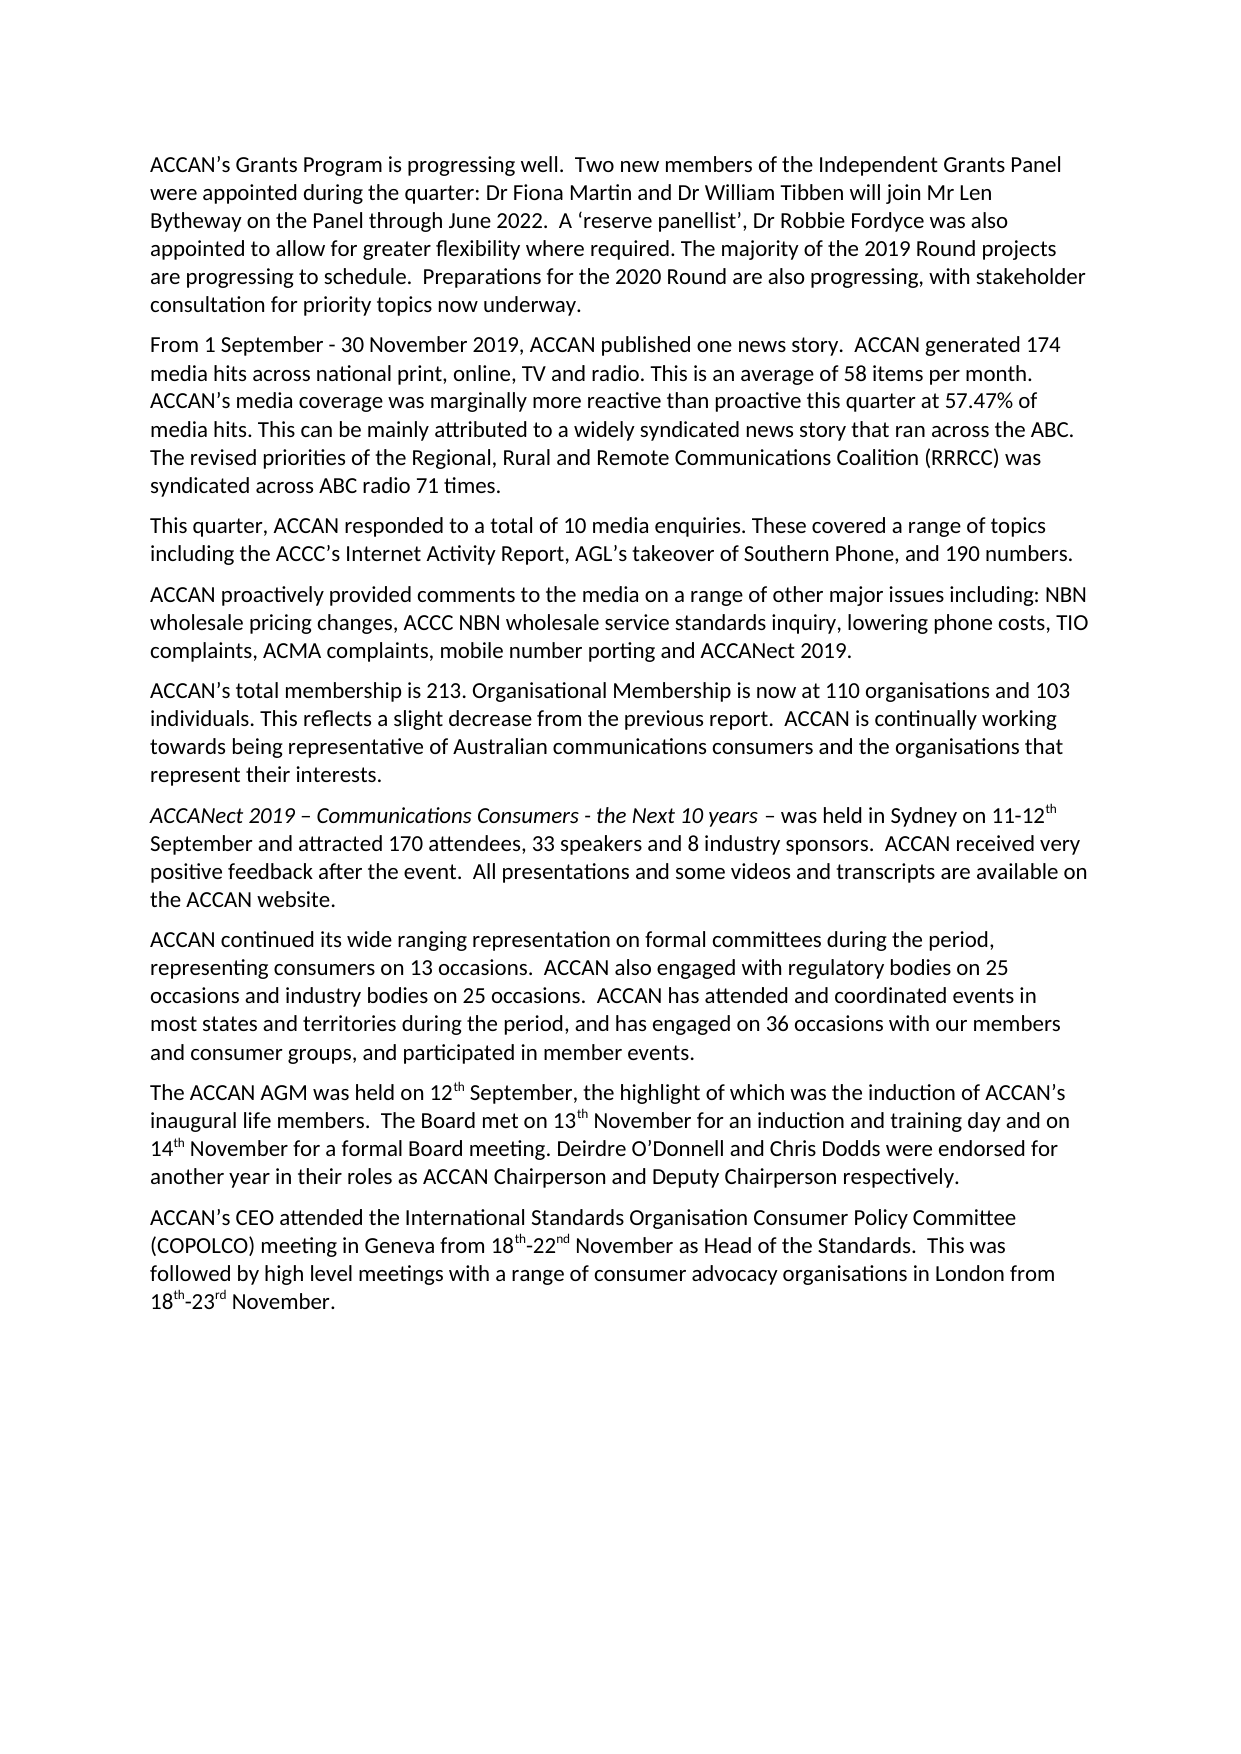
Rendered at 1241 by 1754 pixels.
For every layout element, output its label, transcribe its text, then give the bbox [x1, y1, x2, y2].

text ACCANect 2019 – Communications Consumers - the Next 10 years – was held in Sydney on 11-12th September and attracted 170 attendees, 33 speakers and 8 industry sponsors. ACCAN received very positive feedback after the event. All presentations and some videos and transcripts are available on the ACCAN website. [150, 801, 1090, 913]
text ACCAN continued its wide ranging representation on formal committees during the period, representing consumers on 13 occasions. ACCAN also engaged with regulatory bodies on 25 occasions and industry bodies on 25 occasions. ACCAN has attended and coordinated events in most states and territories during the period, and has engaged on 36 occasions with our members and consumer groups, and participated in member events. [150, 926, 1090, 1066]
text The ACCAN AGM was held on 12th September, the highlight of which was the induction of ACCAN’s inaugural life members. The Board met on 13th November for an induction and training day and on 14th November for a formal Board meeting. Deirdre O’Donnell and Chris Dodds were endorsed for another year in their roles as ACCAN Chairperson and Deputy Chairperson respectively. [150, 1078, 1090, 1190]
text ACCAN proactively provided comments to the media on a range of other major issues including: NBN wholesale pricing changes, ACCC NBN wholesale service standards inquiry, lowering phone costs, TIO complaints, ACMA complaints, mobile number porting and ACCANect 2019. [150, 580, 1090, 664]
text From 1 September - 30 November 2019, ACCAN published one news story. ACCAN generated 174 media hits across national print, online, TV and radio. This is an average of 58 items per month. ACCAN’s media coverage was marginally more reactive than proactive this quarter at 57.47% of media hits. This can be mainly attributed to a widely syndicated news story that ran across the ABC. The revised priorities of the Regional, Rural and Remote Communications Coalition (RRRCC) was syndicated across ABC radio 71 times. [150, 331, 1090, 499]
text ACCAN’s Grants Program is progressing well. Two new members of the Independent Grants Panel were appointed during the quarter: Dr Fiona Martin and Dr William Tibben will join Mr Len Bytheway on the Panel through June 2022. A ‘reserve panellist’, Dr Robbie Fordyce was also appointed to allow for greater flexibility where required. The majority of the 2019 Round projects are progressing to schedule. Preparations for the 2020 Round are also progressing, with stakeholder consultation for priority topics now underway. [150, 150, 1090, 318]
text ACCAN’s CEO attended the International Standards Organisation Consumer Policy Committee (COPOLCO) meeting in Geneva from 18th-22nd November as Head of the Standards. This was followed by high level meetings with a range of consumer advocacy organisations in London from 18th-23rd November. [150, 1203, 1090, 1315]
text This quarter, ACCAN responded to a total of 10 media enquiries. These covered a range of topics including the ACCC’s Internet Activity Report, AGL’s takeover of Southern Phone, and 190 numbers. [150, 511, 1090, 567]
text ACCAN’s total membership is 213. Organisational Membership is now at 110 organisations and 103 individuals. This reflects a slight decrease from the previous report. ACCAN is continually working towards being representative of Australian communications consumers and the organisations that represent their interests. [150, 676, 1090, 788]
